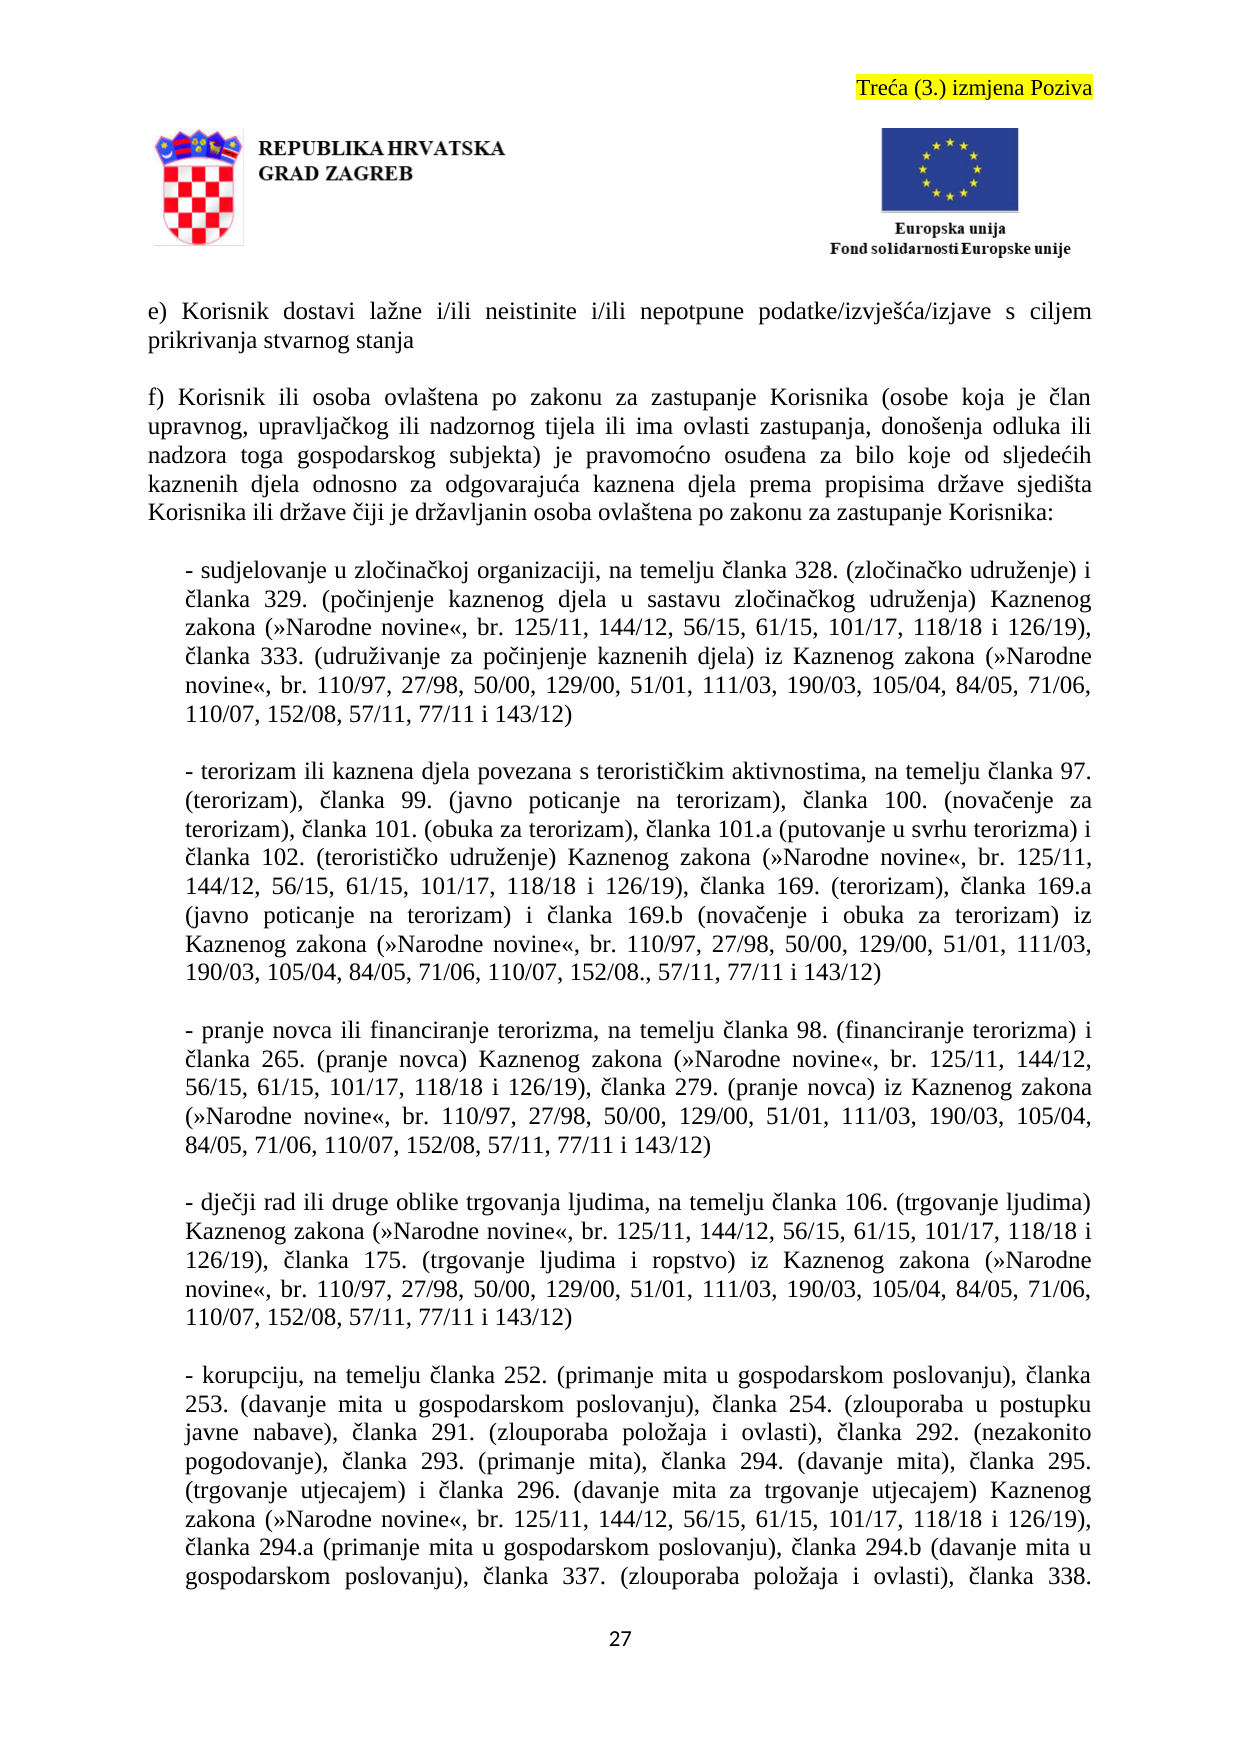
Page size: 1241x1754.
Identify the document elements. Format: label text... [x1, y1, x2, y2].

text f) Korisnik ili osoba ovlaštena po zakonu za zastupanje Korisnika (osobe koja je član upravnog, upravljačkog ili nadzornog tijela ili ima ovlasti zastupanja, donošenja odluka ili nadzora toga gospodarskog subjekta) je pravomoćno osuđena za bilo koje od sljedećih kaznenih djela odnosno za odgovarajuća kaznena djela prema propisima države sjedišta Korisnika ili države čiji je državljanin osoba ovlaštena po zakonu za zastupanje Korisnika: [148, 382, 1093, 526]
picture [154, 128, 1087, 269]
text - terorizam ili kaznena djela povezana s terorističkim aktivnostima, na temelju članka 97. (terorizam), članka 99. (javno poticanje na terorizam), članka 100. (novačenje za terorizam), članka 101. (obuka za terorizam), članka 101.a (putovanje u svrhu terorizma) i članka 102. (terorističko udruženje) Kaznenog zakona (»Narodne novine«, br. 125/11, 144/12, 56/15, 61/15, 101/17, 118/18 i 126/19), članka 169. (terorizam), članka 169.a (javno poticanje na terorizam) i članka 169.b (novačenje i obuka za terorizam) iz Kaznenog zakona (»Narodne novine«, br. 110/97, 27/98, 50/00, 129/00, 51/01, 111/03, 190/03, 105/04, 84/05, 71/06, 110/07, 152/08., 57/11, 77/11 i 143/12) [185, 756, 1093, 986]
text - pranje novca ili financiranje terorizma, na temelju članka 98. (financiranje terorizma) i članka 265. (pranje novca) Kaznenog zakona (»Narodne novine«, br. 125/11, 144/12, 56/15, 61/15, 101/17, 118/18 i 126/19), članka 279. (pranje novca) iz Kaznenog zakona (»Narodne novine«, br. 110/97, 27/98, 50/00, 129/00, 51/01, 111/03, 190/03, 105/04, 84/05, 71/06, 110/07, 152/08, 57/11, 77/11 i 143/12) [185, 1015, 1093, 1159]
text - dječji rad ili druge oblike trgovanja ljudima, na temelju članka 106. (trgovanje ljudima) Kaznenog zakona (»Narodne novine«, br. 125/11, 144/12, 56/15, 61/15, 101/17, 118/18 i 126/19), članka 175. (trgovanje ljudima i ropstvo) iz Kaznenog zakona (»Narodne novine«, br. 110/97, 27/98, 50/00, 129/00, 51/01, 111/03, 190/03, 105/04, 84/05, 71/06, 110/07, 152/08, 57/11, 77/11 i 143/12) [185, 1187, 1093, 1331]
text - sudjelovanje u zločinačkoj organizaciji, na temelju članka 328. (zločinačko udruženje) i članka 329. (počinjenje kaznenog djela u sastavu zločinačkog udruženja) Kaznenog zakona (»Narodne novine«, br. 125/11, 144/12, 56/15, 61/15, 101/17, 118/18 i 126/19), članka 333. (udruživanje za počinjenje kaznenih djela) iz Kaznenog zakona (»Narodne novine«, br. 110/97, 27/98, 50/00, 129/00, 51/01, 111/03, 190/03, 105/04, 84/05, 71/06, 110/07, 152/08, 57/11, 77/11 i 143/12) [185, 555, 1093, 727]
text e) Korisnik dostavi lažne i/ili neistinite i/ili nepotpune podatke/izvješća/izjave s ciljem prikrivanja stvarnog stanja [148, 296, 1093, 354]
